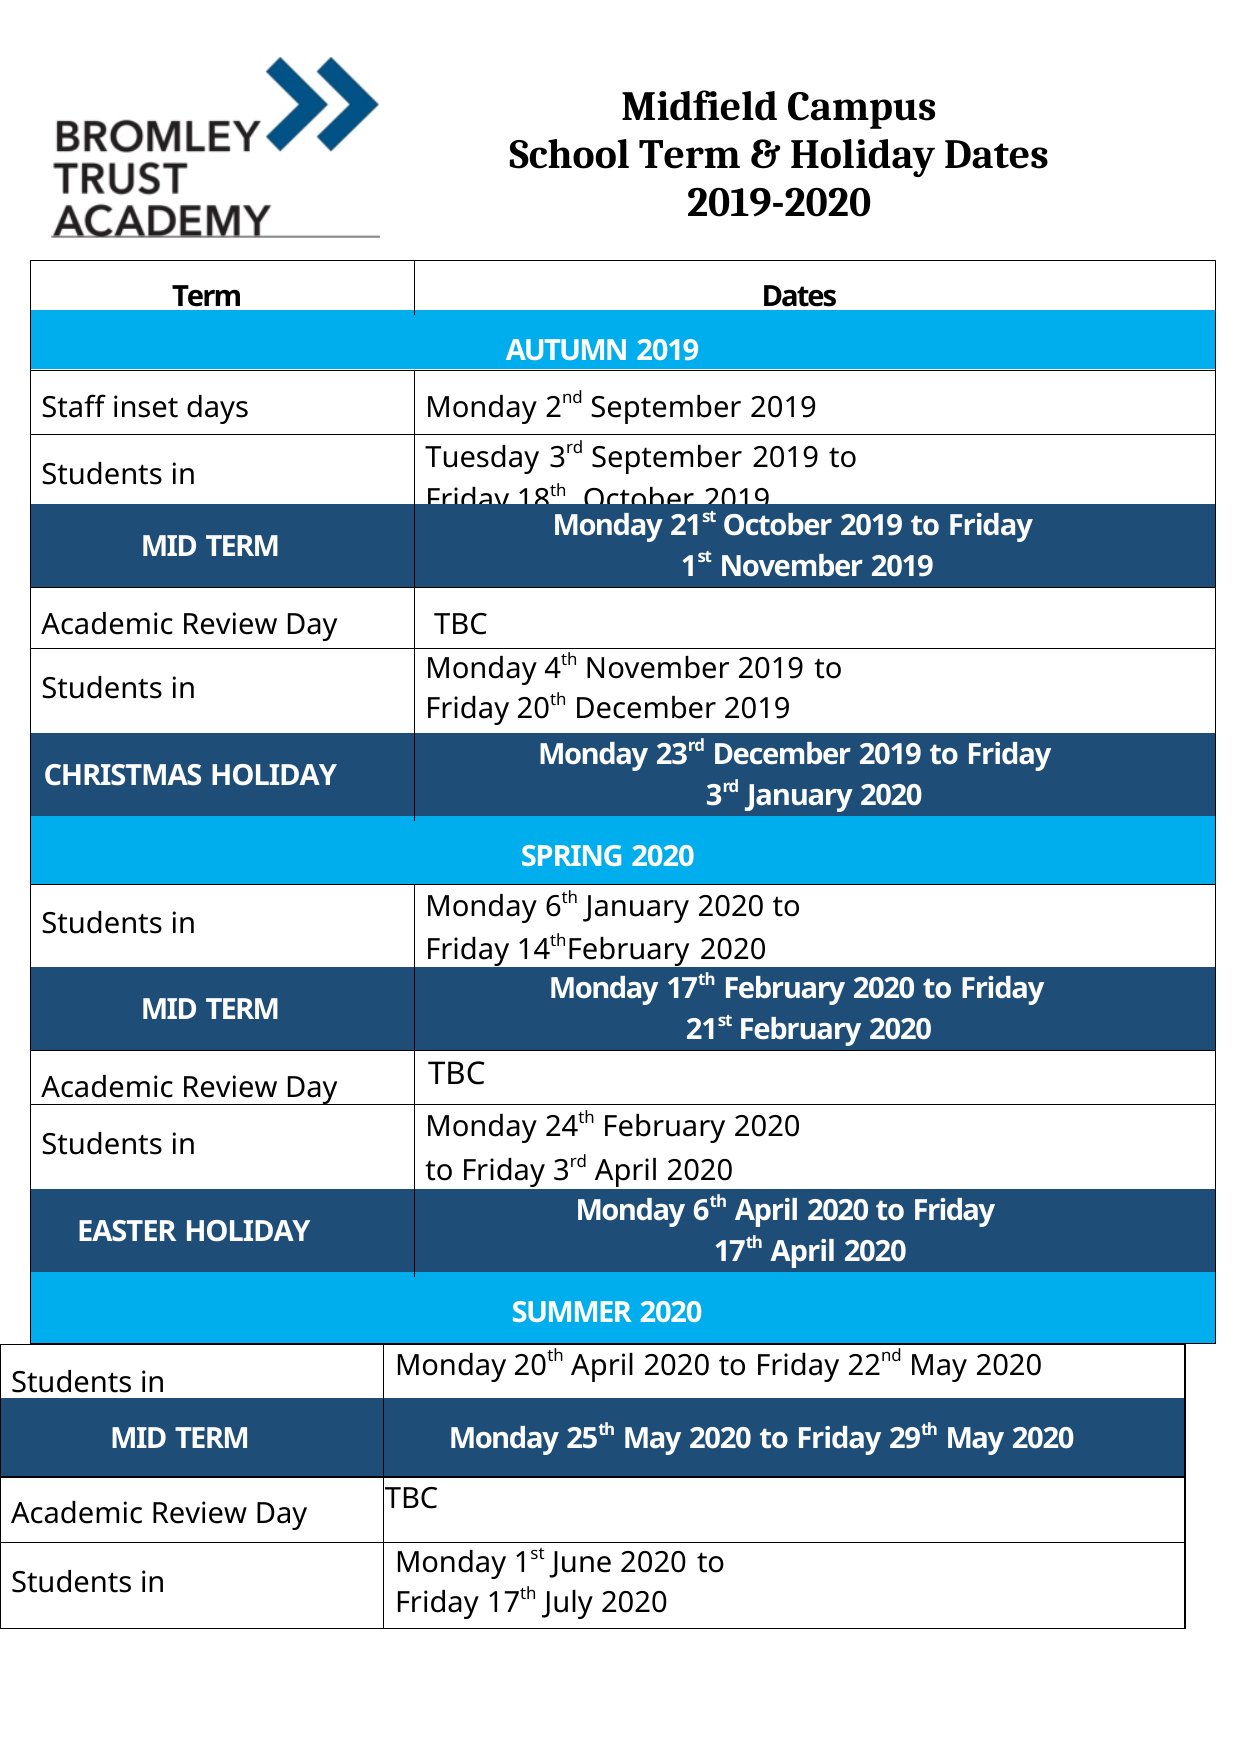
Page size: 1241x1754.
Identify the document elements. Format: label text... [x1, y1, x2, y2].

table_cell Students in [31, 885, 414, 967]
table_header Students in [1, 1345, 383, 1398]
table_cell MID TERM [31, 509, 414, 587]
table_cell AUTUMN 2019 [31, 315, 1215, 369]
table_cell TBC [415, 1051, 1215, 1104]
table_cell TBC [384, 1478, 1184, 1542]
table_cell Monday 21st October 2019 to Friday 1st November 2019 [415, 509, 1215, 587]
table_cell Monday 1st June 2020 to Friday 17th July 2020 [384, 1543, 1184, 1628]
table_cell Students in [1, 1543, 383, 1628]
table_cell SUMMER 2020 [31, 1277, 1215, 1343]
table_cell Monday 4th November 2019 to Friday 20th December 2019 [415, 649, 1215, 733]
table_cell Monday 2nd September 2019 [415, 371, 1215, 434]
table_header Monday 20th April 2020 to Friday 22nd May 2020 [384, 1345, 1184, 1398]
table_cell TBC [415, 588, 1215, 648]
table_cell Students in [31, 649, 414, 733]
table_cell Academic Review Day [31, 1051, 414, 1104]
table_cell Monday 23rd December 2019 to Friday 3rd January 2020 [415, 738, 1215, 816]
table_header Dates [415, 261, 1215, 310]
table_cell SPRING 2020 [31, 821, 1215, 884]
table_cell Students in [31, 1105, 414, 1189]
table_cell Monday 6th April 2020 to Friday 17th April 2020 [415, 1194, 1215, 1272]
table_cell EASTER HOLIDAY [31, 1194, 414, 1272]
picture [51, 56, 380, 239]
table_cell Monday 25th May 2020 to Friday 29th May 2020 [384, 1403, 1184, 1476]
table_cell Tuesday 3rd September 2019 to Friday 18th October 2019 [415, 435, 1215, 504]
table_cell Monday 17th February 2020 to Friday 21st February 2020 [415, 972, 1215, 1050]
table_cell Monday 24th February 2020 to Friday 3rd April 2020 [415, 1105, 1215, 1189]
table_cell CHRISTMAS HOLIDAY [31, 738, 414, 816]
table_header Term [31, 261, 414, 310]
table_cell Academic Review Day [31, 588, 414, 648]
table_cell MID TERM [31, 972, 414, 1050]
table_cell Staff inset days [31, 371, 414, 434]
table_cell Academic Review Day [1, 1478, 383, 1542]
table_cell MID TERM [1, 1403, 383, 1476]
table_cell Monday 6th January 2020 to Friday 14thFebruary 2020 [415, 885, 1215, 967]
table_cell Students in [31, 435, 414, 504]
